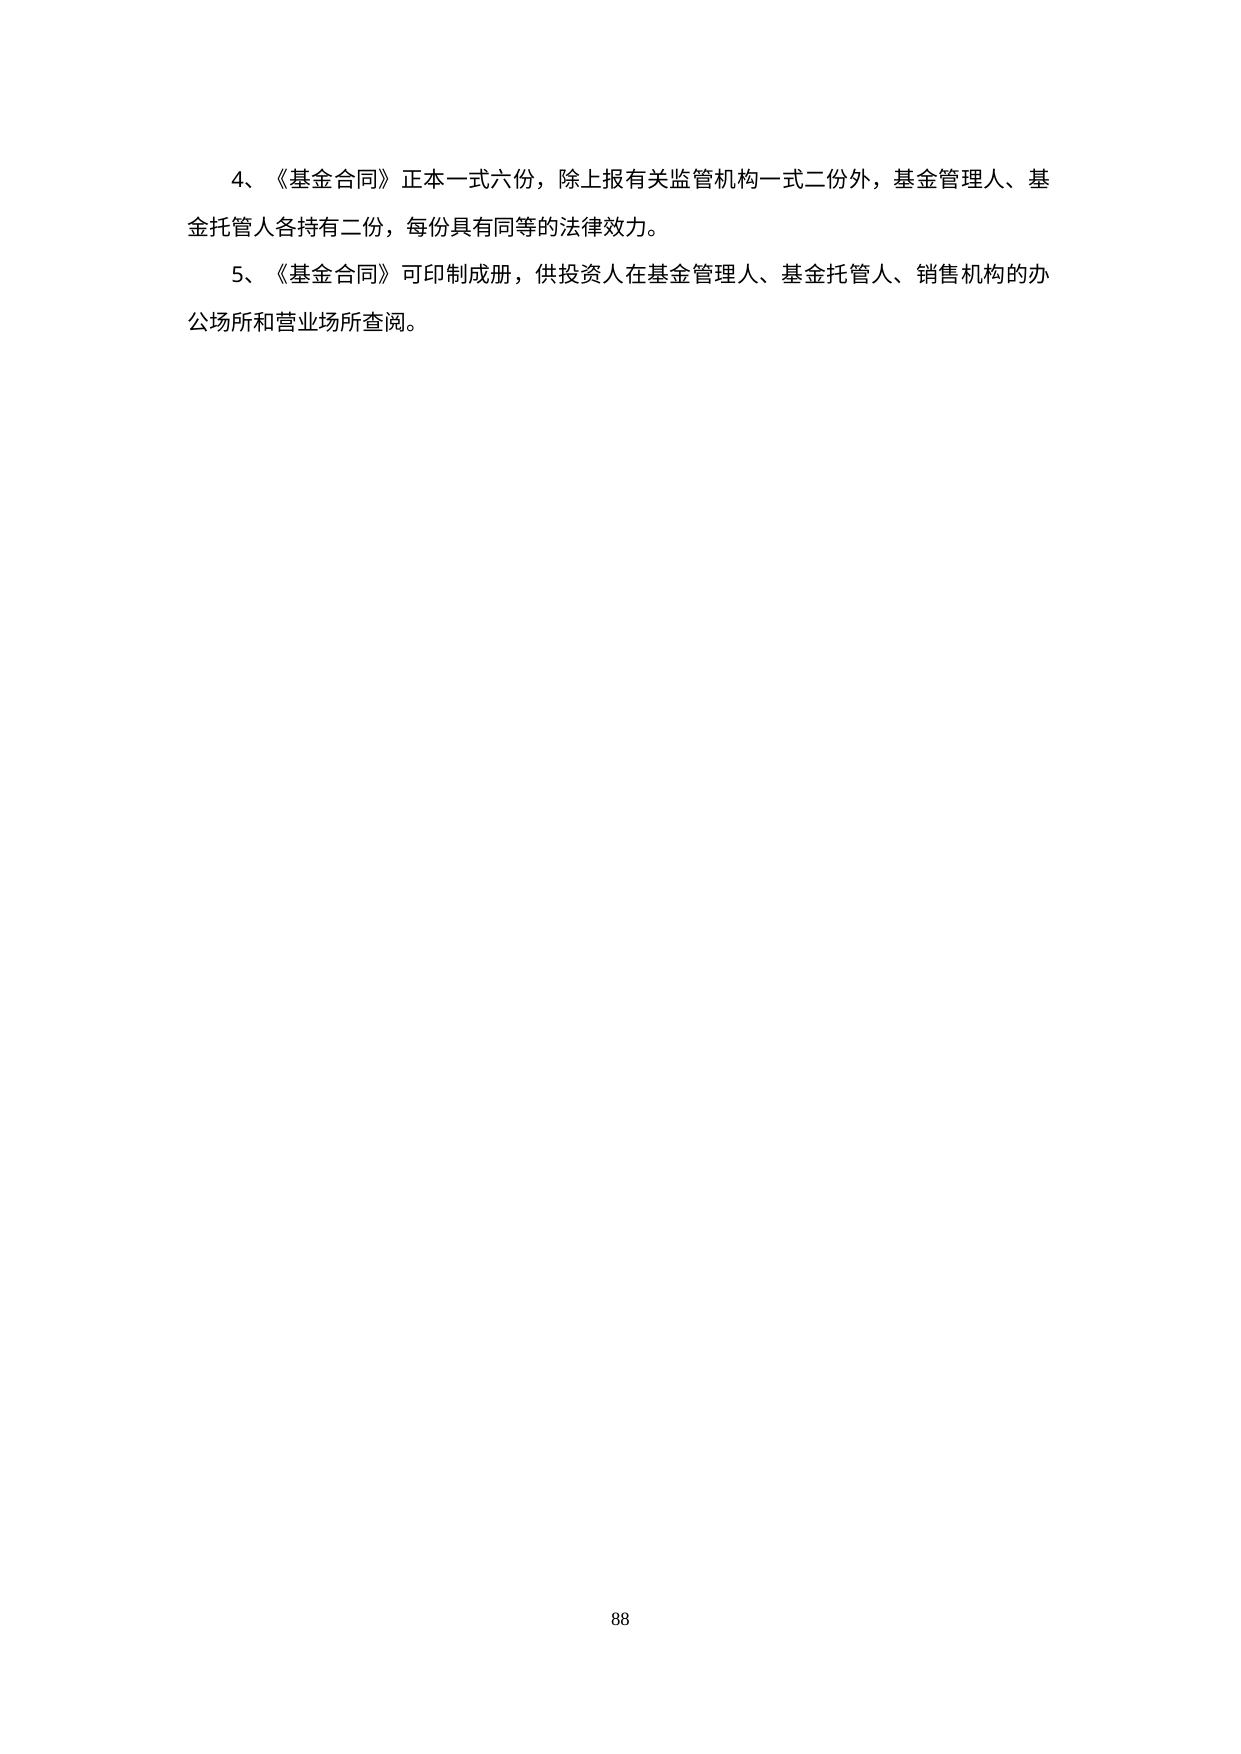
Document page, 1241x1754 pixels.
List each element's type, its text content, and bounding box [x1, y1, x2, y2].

text 5、《基金合同》可印制成册，供投资人在基金管理人、基金托管人、销售机构的办公场所和营业场所查阅。 [187, 257, 1053, 336]
text 4、《基金合同》正本一式六份，除上报有关监管机构一式二份外，基金管理人、基金托管人各持有二份，每份具有同等的法律效力。 [187, 162, 1053, 241]
